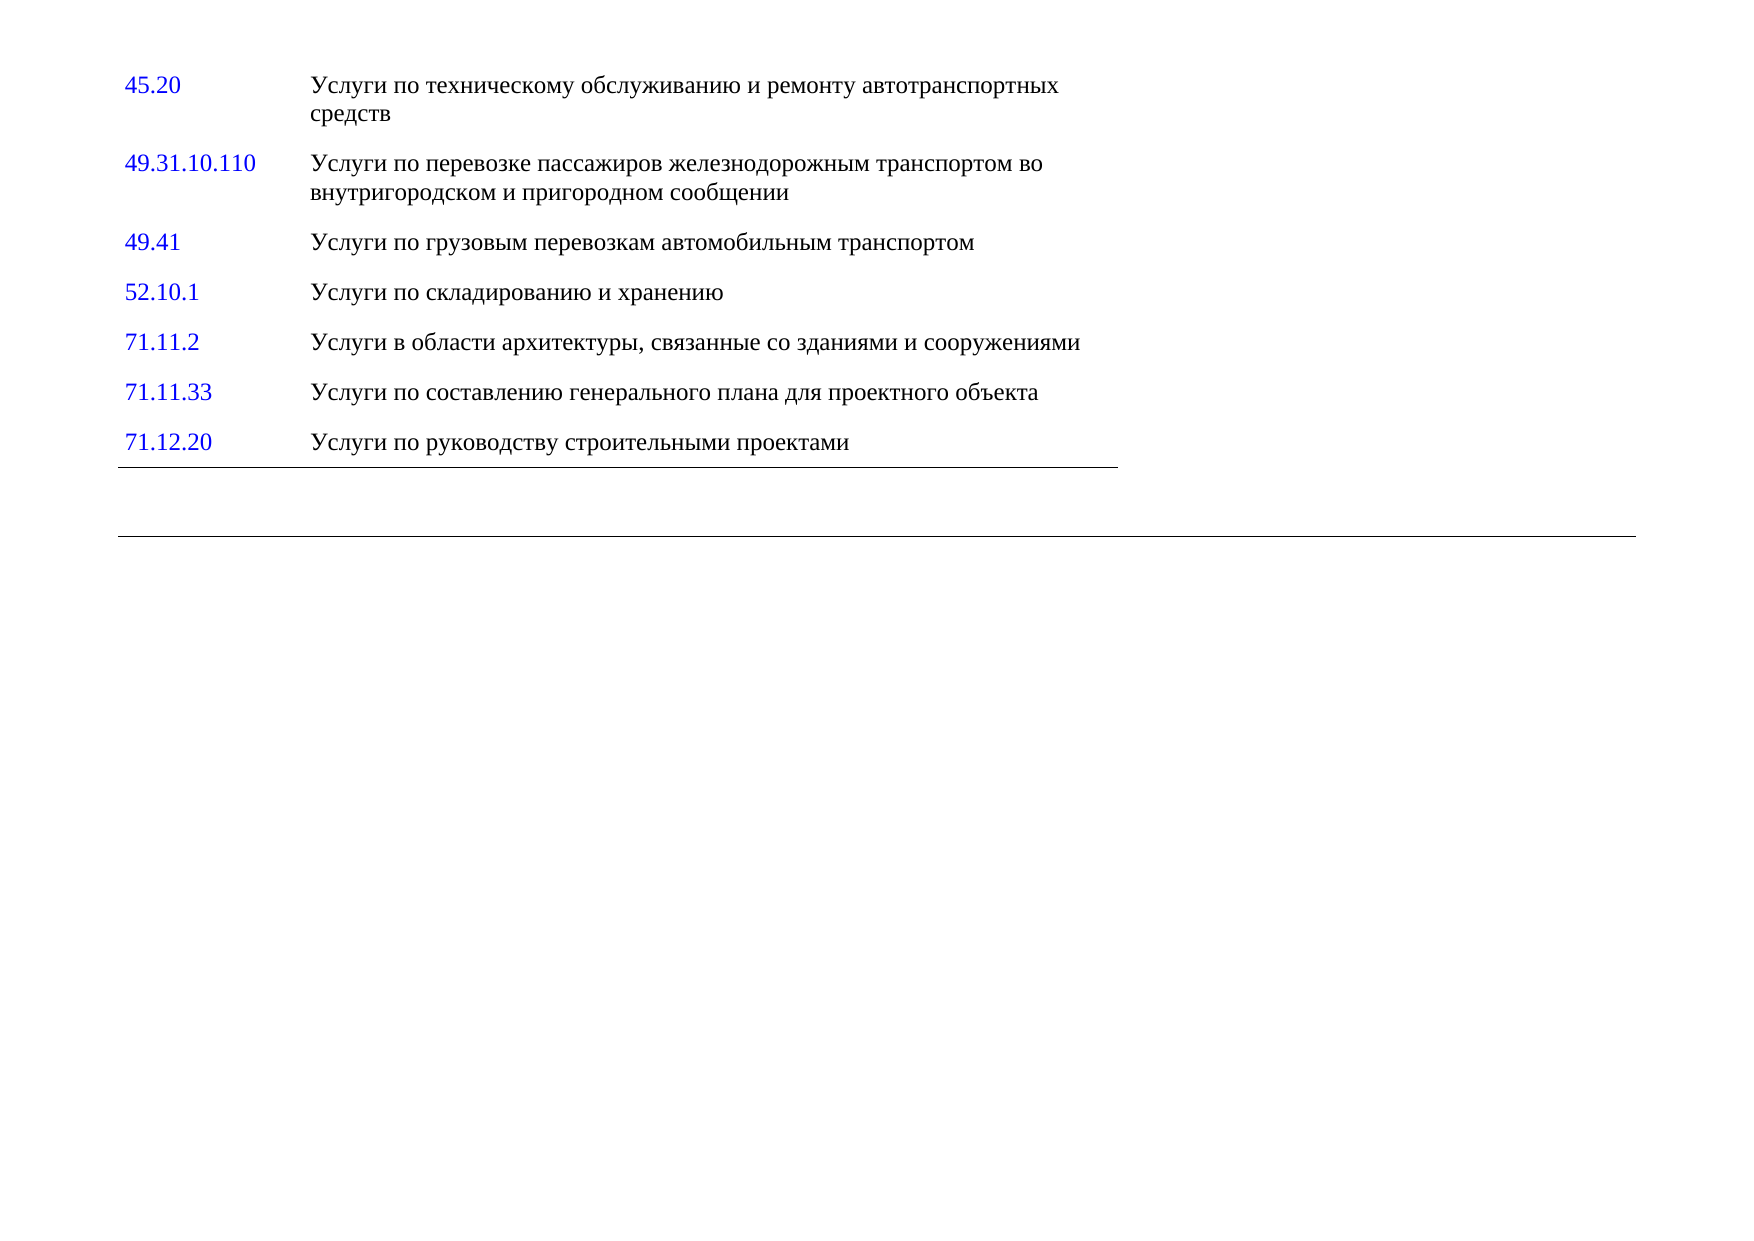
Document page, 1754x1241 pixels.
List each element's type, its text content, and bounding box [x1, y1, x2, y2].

table_cell 49.41 [118, 217, 303, 267]
table_cell Услуги по составлению генерального плана для проектного объекта [303, 367, 1118, 417]
table_cell Услуги по руководству строительными проектами [303, 417, 1118, 467]
table_cell 45.20 [118, 59, 303, 138]
table_cell Услуги по складированию и хранению [303, 267, 1118, 317]
table_cell Услуги в области архитектуры, связанные со зданиями и сооружениями [303, 317, 1118, 367]
table_cell 49.31.10.110 [118, 138, 303, 217]
table_cell 52.10.1 [118, 267, 303, 317]
table_cell 71.12.20 [118, 417, 303, 467]
table_cell 71.11.2 [118, 317, 303, 367]
table_cell Услуги по техническому обслуживанию и ремонту автотранспортных средств [303, 59, 1118, 138]
table_cell Услуги по грузовым перевозкам автомобильным транспортом [303, 217, 1118, 267]
table_cell Услуги по перевозке пассажиров железнодорожным транспортом во внутригородском и пригородном сообщении [303, 138, 1118, 217]
table_cell 71.11.33 [118, 367, 303, 417]
